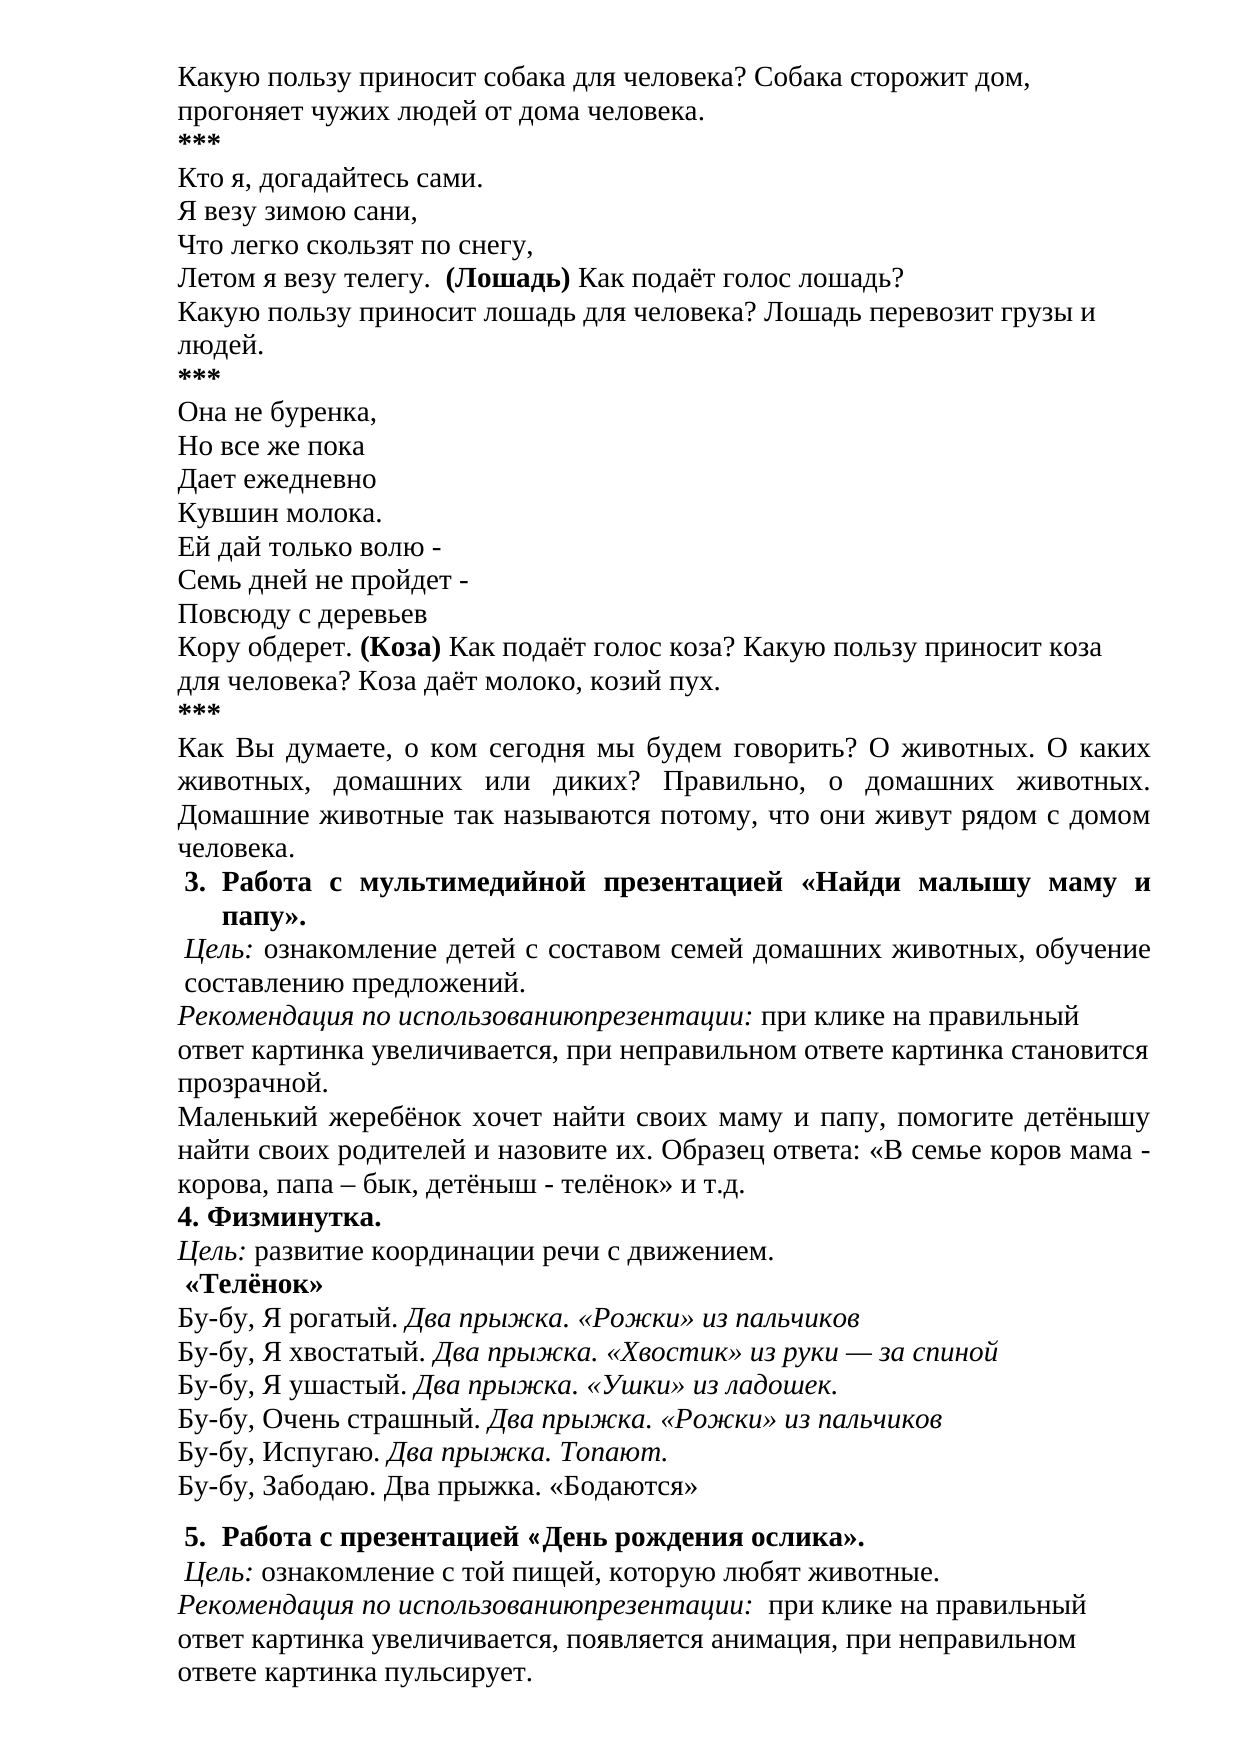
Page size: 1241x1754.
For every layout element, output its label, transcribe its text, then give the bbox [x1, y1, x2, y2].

text Рекомендация по использованиюпрезентации: при клике на правильный ответ картинка увеличивается, появляется анимация, при неправильном ответе картинка пульсирует. [177, 1587, 1152, 1688]
text Цель: ознакомление детей с составом семей домашних животных, обучение составлению предложений. [184, 931, 1152, 998]
text Повсюду с деревьев [177, 596, 1152, 629]
text *** [177, 696, 1152, 730]
text Какую пользу приносит собака для человека? Собака сторожит дом, прогоняет чужих людей от дома человека. [177, 59, 1152, 126]
text Бу-бу, Забодаю. Два прыжка. «Бодаются» [177, 1468, 1152, 1501]
text Дает ежедневно [177, 462, 1152, 495]
list Физминутка. [177, 1199, 1152, 1233]
text Как Вы думаете, о ком сегодня мы будем говорить? О животных. О каких животных, домашних или диких? Правильно, о домашних животных. Домашние животные так называются потому, что они живут рядом с домом человека. [177, 730, 1152, 864]
text «Телёнок» [177, 1267, 1152, 1300]
text Я везу зимою сани, [177, 193, 1152, 227]
list Цель: развитие координации речи с движением. [177, 1233, 1152, 1267]
text Кору обдерет. (Коза) Как подаёт голос коза? Какую пользу приносит коза для человека? Коза даёт молоко, козий пух. [177, 629, 1152, 696]
text Она не буренка, [177, 394, 1152, 428]
text *** [177, 126, 1152, 160]
text Бу-бу, Я рогатый. Два прыжка. «Рожки» из пальчиков [177, 1300, 1152, 1334]
list Работа с мультимедийной презентацией «Найди малышу маму и папу». [184, 864, 1152, 931]
text *** [177, 361, 1152, 394]
list Работа с презентацией «День рождения ослика». [184, 1518, 1152, 1554]
text Но все же пока [177, 428, 1152, 462]
text Бу-бу, Я ушастый. Два прыжка. «Ушки» из ладошек. [177, 1367, 1152, 1401]
text Рекомендация по использованиюпрезентации: при клике на правильный ответ картинка увеличивается, при неправильном ответе картинка становится прозрачной. [177, 998, 1152, 1099]
text Бу-бу, Я хвостатый. Два прыжка. «Хвостик» из руки — за спиной [177, 1334, 1152, 1367]
text Что легко скользят по снегу, [177, 227, 1152, 260]
text Бу-бу, Испугаю. Два прыжка. Топают. [177, 1434, 1152, 1468]
text Цель: ознакомление с той пищей, которую любят животные. [184, 1554, 1152, 1587]
text Летом я везу телегу. (Лошадь) Как подаёт голос лошадь? [177, 260, 1152, 294]
text Семь дней не пройдет - [177, 562, 1152, 596]
text Ей дай только волю - [177, 529, 1152, 562]
text Кувшин молока. [177, 495, 1152, 529]
text Маленький жеребёнок хочет найти своих маму и папу, помогите детёнышу найти своих родителей и назовите их. Образец ответа: «В семье коров мама - корова, папа – бык, детёныш - телёнок» и т.д. [177, 1099, 1152, 1199]
text Бу-бу, Очень страшный. Два прыжка. «Рожки» из пальчиков [177, 1401, 1152, 1434]
text Кто я, догадайтесь сами. [177, 160, 1152, 193]
text Какую пользу приносит лошадь для человека? Лошадь перевозит грузы и людей. [177, 294, 1152, 361]
